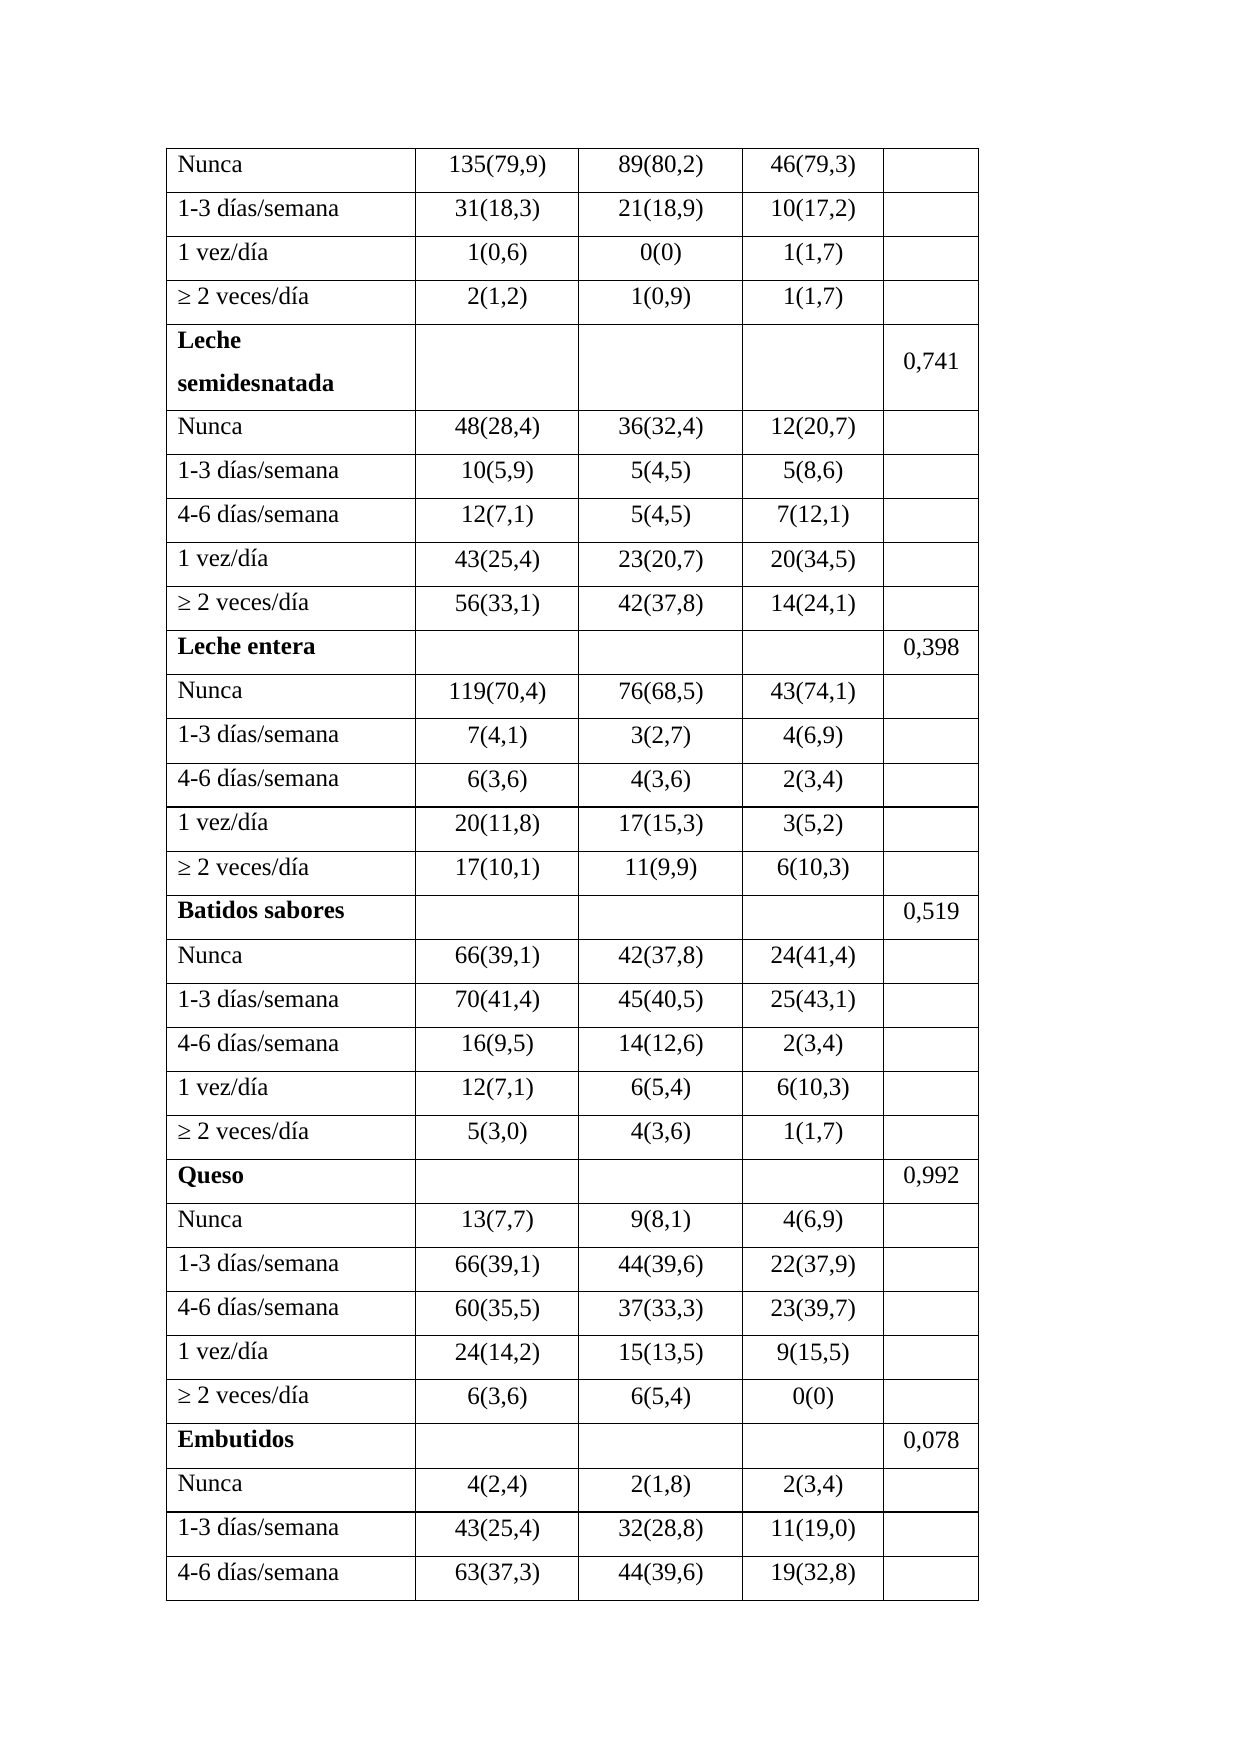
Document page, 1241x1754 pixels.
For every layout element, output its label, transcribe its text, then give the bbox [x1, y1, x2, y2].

table_cell [579, 896, 742, 939]
table_cell 23(20,7) [579, 543, 742, 586]
table_cell [884, 1072, 978, 1115]
table_cell 48(28,4) [416, 411, 578, 454]
table_cell 13(7,7) [416, 1204, 578, 1247]
table_cell 0,078 [884, 1424, 978, 1467]
table_cell 2(1,8) [579, 1469, 742, 1511]
table_cell [416, 1424, 578, 1467]
table_cell 2(3,4) [743, 1028, 883, 1071]
table_cell [884, 1469, 978, 1511]
table_cell [884, 455, 978, 498]
table_cell Embutidos [167, 1424, 415, 1467]
table_cell 45(40,5) [579, 984, 742, 1027]
table_cell [884, 499, 978, 542]
table_cell 4(6,9) [743, 1204, 883, 1247]
table_cell [743, 1160, 883, 1203]
table_cell ≥ 2 veces/día [167, 852, 415, 894]
table_cell 6(10,3) [743, 1072, 883, 1115]
table_cell 3(5,2) [743, 808, 883, 851]
table_cell 4(6,9) [743, 719, 883, 762]
table_cell 12(7,1) [416, 1072, 578, 1115]
table_cell 6(5,4) [579, 1072, 742, 1115]
table_cell 0,519 [884, 896, 978, 939]
table_cell 1-3 días/semana [167, 719, 415, 762]
table_cell 4-6 días/semana [167, 1557, 415, 1599]
table_cell 12(20,7) [743, 411, 883, 454]
table_cell [884, 149, 978, 192]
table_cell 44(39,6) [579, 1557, 742, 1599]
table_cell ≥ 2 veces/día [167, 1380, 415, 1423]
table_cell [579, 325, 742, 410]
table_cell 42(37,8) [579, 940, 742, 983]
table_cell 1(1,7) [743, 1116, 883, 1159]
table_cell 66(39,1) [416, 940, 578, 983]
table_cell ≥ 2 veces/día [167, 281, 415, 324]
table_cell [743, 1424, 883, 1467]
table_cell 1 vez/día [167, 543, 415, 586]
table_cell Queso [167, 1160, 415, 1203]
table_cell Nunca [167, 149, 415, 192]
table_cell 9(8,1) [579, 1204, 742, 1247]
table_cell 10(5,9) [416, 455, 578, 498]
table_cell 1-3 días/semana [167, 455, 415, 498]
table_cell [884, 237, 978, 280]
table_cell [884, 808, 978, 851]
table_cell 119(70,4) [416, 675, 578, 718]
table_cell [884, 1248, 978, 1291]
table_cell 89(80,2) [579, 149, 742, 192]
table_cell 0,398 [884, 631, 978, 674]
table_cell [884, 1028, 978, 1071]
table_cell 135(79,9) [416, 149, 578, 192]
table_cell [884, 940, 978, 983]
table_cell [884, 1292, 978, 1335]
table_cell 42(37,8) [579, 587, 742, 630]
table_cell 25(43,1) [743, 984, 883, 1027]
table_cell 14(24,1) [743, 587, 883, 630]
table_cell 36(32,4) [579, 411, 742, 454]
table_cell 60(35,5) [416, 1292, 578, 1335]
table_cell [884, 984, 978, 1027]
table_cell [884, 1336, 978, 1379]
table_cell [884, 1116, 978, 1159]
table_cell 4(3,6) [579, 1116, 742, 1159]
table_cell 1(0,6) [416, 237, 578, 280]
table_cell 22(37,9) [743, 1248, 883, 1291]
table_cell 1(1,7) [743, 237, 883, 280]
table_cell Leche entera [167, 631, 415, 674]
table_cell 5(4,5) [579, 455, 742, 498]
table_cell 7(12,1) [743, 499, 883, 542]
table_cell [416, 325, 578, 410]
table_cell 17(15,3) [579, 808, 742, 851]
table_cell 6(10,3) [743, 852, 883, 894]
table_cell 1-3 días/semana [167, 1248, 415, 1291]
table_cell 1 vez/día [167, 1072, 415, 1115]
table_cell 43(25,4) [416, 1513, 578, 1556]
table_cell 23(39,7) [743, 1292, 883, 1335]
table_cell 31(18,3) [416, 193, 578, 236]
table_cell 16(9,5) [416, 1028, 578, 1071]
table_cell 63(37,3) [416, 1557, 578, 1599]
table_cell 0,992 [884, 1160, 978, 1203]
table_cell 19(32,8) [743, 1557, 883, 1599]
table_cell 2(1,2) [416, 281, 578, 324]
table_cell 1-3 días/semana [167, 193, 415, 236]
table_cell 66(39,1) [416, 1248, 578, 1291]
table_cell 20(34,5) [743, 543, 883, 586]
table_cell 1 vez/día [167, 808, 415, 851]
table_cell 1(1,7) [743, 281, 883, 324]
table_cell [416, 1160, 578, 1203]
table_cell 4-6 días/semana [167, 499, 415, 542]
table_cell 1-3 días/semana [167, 984, 415, 1027]
table_cell Nunca [167, 940, 415, 983]
table_cell 2(3,4) [743, 764, 883, 806]
table_cell 12(7,1) [416, 499, 578, 542]
table_cell 6(5,4) [579, 1380, 742, 1423]
table_cell 43(74,1) [743, 675, 883, 718]
table_cell [884, 1513, 978, 1556]
table_cell 76(68,5) [579, 675, 742, 718]
table_cell ≥ 2 veces/día [167, 1116, 415, 1159]
table_cell Nunca [167, 675, 415, 718]
table_cell 20(11,8) [416, 808, 578, 851]
table_cell [884, 1380, 978, 1423]
table_cell Nunca [167, 1204, 415, 1247]
table_cell 0,741 [884, 325, 978, 410]
table_cell [884, 587, 978, 630]
table_cell 1 vez/día [167, 237, 415, 280]
table_cell 21(18,9) [579, 193, 742, 236]
table_cell 5(3,0) [416, 1116, 578, 1159]
table_cell [743, 896, 883, 939]
table_cell 10(17,2) [743, 193, 883, 236]
table_cell 6(3,6) [416, 764, 578, 806]
table_cell ≥ 2 veces/día [167, 587, 415, 630]
table_cell Leche semidesnatada [167, 325, 415, 410]
table_cell 1-3 días/semana [167, 1513, 415, 1556]
table_cell [884, 675, 978, 718]
table_cell 11(9,9) [579, 852, 742, 894]
table_cell [743, 325, 883, 410]
table_cell [416, 896, 578, 939]
table_cell [579, 1424, 742, 1467]
table_cell Nunca [167, 1469, 415, 1511]
table_cell [884, 411, 978, 454]
table_cell 3(2,7) [579, 719, 742, 762]
table_cell 5(8,6) [743, 455, 883, 498]
table_cell [416, 631, 578, 674]
table_cell 43(25,4) [416, 543, 578, 586]
table_cell [579, 631, 742, 674]
table_cell 9(15,5) [743, 1336, 883, 1379]
table_cell [884, 852, 978, 894]
table_cell 4-6 días/semana [167, 1028, 415, 1071]
table_cell 4-6 días/semana [167, 1292, 415, 1335]
table_cell 1 vez/día [167, 1336, 415, 1379]
table_cell 11(19,0) [743, 1513, 883, 1556]
table_cell Batidos sabores [167, 896, 415, 939]
table_cell 15(13,5) [579, 1336, 742, 1379]
table_cell 1(0,9) [579, 281, 742, 324]
table_cell Nunca [167, 411, 415, 454]
table_cell [884, 719, 978, 762]
table_cell 5(4,5) [579, 499, 742, 542]
table_cell 4(3,6) [579, 764, 742, 806]
table_cell 14(12,6) [579, 1028, 742, 1071]
table_cell 4-6 días/semana [167, 764, 415, 806]
table_cell 37(33,3) [579, 1292, 742, 1335]
table_cell 17(10,1) [416, 852, 578, 894]
table_cell 4(2,4) [416, 1469, 578, 1511]
table_cell 2(3,4) [743, 1469, 883, 1511]
table_cell 70(41,4) [416, 984, 578, 1027]
table_cell [884, 1557, 978, 1599]
table_cell 56(33,1) [416, 587, 578, 630]
table_cell 24(14,2) [416, 1336, 578, 1379]
table_cell 7(4,1) [416, 719, 578, 762]
table_cell 46(79,3) [743, 149, 883, 192]
table_cell 0(0) [743, 1380, 883, 1423]
table_cell 6(3,6) [416, 1380, 578, 1423]
table_cell 24(41,4) [743, 940, 883, 983]
table_cell [884, 281, 978, 324]
table_cell [579, 1160, 742, 1203]
table_cell [884, 193, 978, 236]
table_cell 32(28,8) [579, 1513, 742, 1556]
table_cell [884, 543, 978, 586]
table_cell 0(0) [579, 237, 742, 280]
table_cell 44(39,6) [579, 1248, 742, 1291]
table_cell [884, 764, 978, 806]
table_cell [743, 631, 883, 674]
table_cell [884, 1204, 978, 1247]
